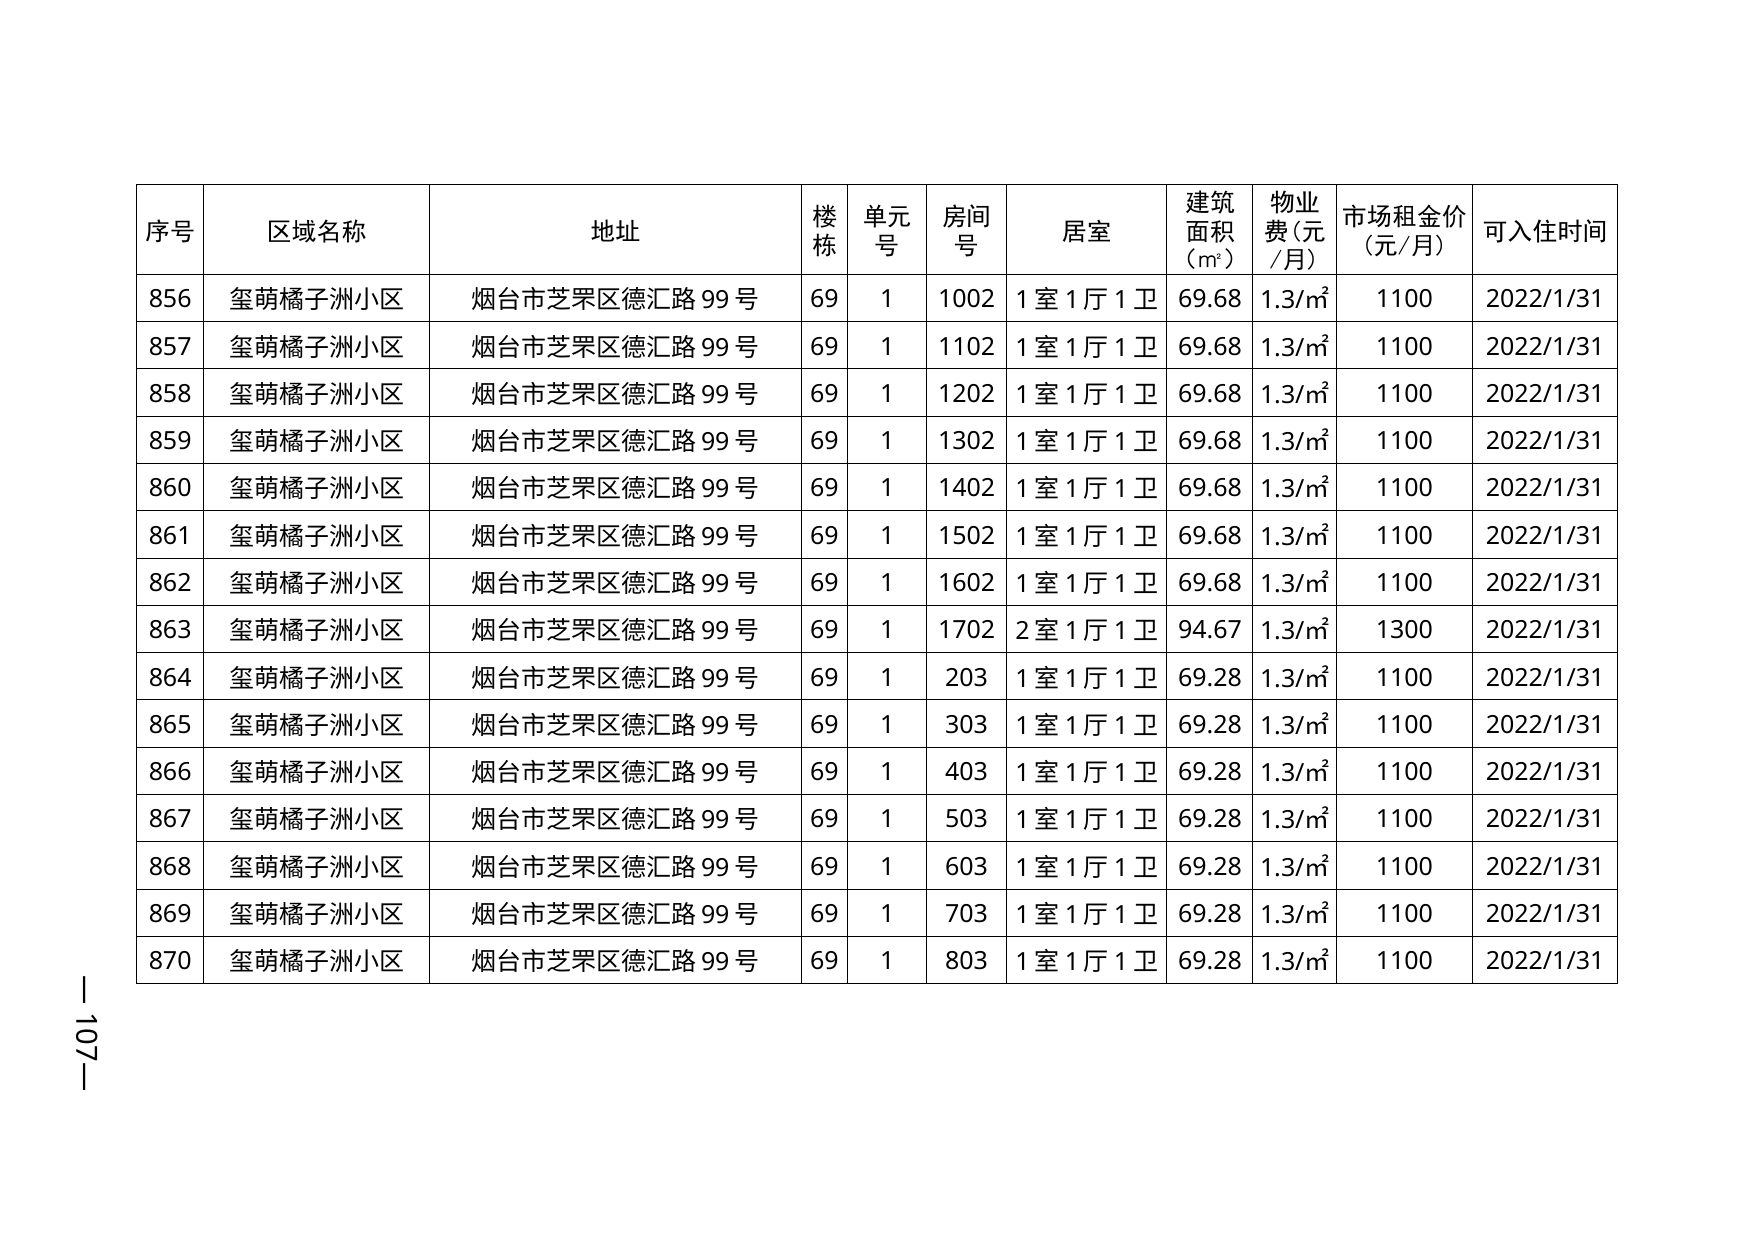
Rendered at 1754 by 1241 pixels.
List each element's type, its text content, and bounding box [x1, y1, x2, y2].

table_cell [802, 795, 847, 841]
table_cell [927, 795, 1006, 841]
table_header 物业费(元/月) [1253, 185, 1336, 274]
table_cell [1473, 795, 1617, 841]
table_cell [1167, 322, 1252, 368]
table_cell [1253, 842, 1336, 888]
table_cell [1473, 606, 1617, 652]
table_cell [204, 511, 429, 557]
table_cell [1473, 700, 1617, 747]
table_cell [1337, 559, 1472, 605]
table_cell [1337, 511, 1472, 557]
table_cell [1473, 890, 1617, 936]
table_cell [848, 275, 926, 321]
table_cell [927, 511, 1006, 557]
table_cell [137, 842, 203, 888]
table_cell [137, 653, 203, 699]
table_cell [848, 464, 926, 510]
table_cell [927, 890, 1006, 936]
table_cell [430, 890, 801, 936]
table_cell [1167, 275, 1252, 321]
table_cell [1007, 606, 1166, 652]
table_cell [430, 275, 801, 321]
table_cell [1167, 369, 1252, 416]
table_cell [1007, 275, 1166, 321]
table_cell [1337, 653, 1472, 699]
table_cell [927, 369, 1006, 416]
table_header 楼栋 [802, 185, 847, 274]
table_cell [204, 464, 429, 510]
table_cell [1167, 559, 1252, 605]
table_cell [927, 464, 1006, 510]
table_header 居室 [1007, 185, 1166, 274]
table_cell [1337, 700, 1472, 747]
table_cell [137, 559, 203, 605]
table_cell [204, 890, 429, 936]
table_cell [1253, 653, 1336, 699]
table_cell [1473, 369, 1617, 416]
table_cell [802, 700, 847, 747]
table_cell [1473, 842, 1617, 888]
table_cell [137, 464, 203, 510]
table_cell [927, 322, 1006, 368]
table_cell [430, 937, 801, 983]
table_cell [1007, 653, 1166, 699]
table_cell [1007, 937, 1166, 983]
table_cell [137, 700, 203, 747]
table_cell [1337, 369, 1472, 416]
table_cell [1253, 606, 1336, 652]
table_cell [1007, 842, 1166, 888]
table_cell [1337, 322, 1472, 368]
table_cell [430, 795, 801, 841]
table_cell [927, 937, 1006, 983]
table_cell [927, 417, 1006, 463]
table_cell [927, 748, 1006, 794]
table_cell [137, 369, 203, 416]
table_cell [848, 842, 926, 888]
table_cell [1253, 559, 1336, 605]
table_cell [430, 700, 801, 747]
table_header 区域名称 [204, 185, 429, 274]
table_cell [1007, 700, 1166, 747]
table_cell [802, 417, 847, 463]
table_header 房间号 [927, 185, 1006, 274]
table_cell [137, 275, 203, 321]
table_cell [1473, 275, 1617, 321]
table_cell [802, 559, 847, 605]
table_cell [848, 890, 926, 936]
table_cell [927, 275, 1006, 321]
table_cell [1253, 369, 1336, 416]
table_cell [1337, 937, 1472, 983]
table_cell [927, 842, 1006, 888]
table_header 建筑 面积（㎡） [1167, 185, 1252, 274]
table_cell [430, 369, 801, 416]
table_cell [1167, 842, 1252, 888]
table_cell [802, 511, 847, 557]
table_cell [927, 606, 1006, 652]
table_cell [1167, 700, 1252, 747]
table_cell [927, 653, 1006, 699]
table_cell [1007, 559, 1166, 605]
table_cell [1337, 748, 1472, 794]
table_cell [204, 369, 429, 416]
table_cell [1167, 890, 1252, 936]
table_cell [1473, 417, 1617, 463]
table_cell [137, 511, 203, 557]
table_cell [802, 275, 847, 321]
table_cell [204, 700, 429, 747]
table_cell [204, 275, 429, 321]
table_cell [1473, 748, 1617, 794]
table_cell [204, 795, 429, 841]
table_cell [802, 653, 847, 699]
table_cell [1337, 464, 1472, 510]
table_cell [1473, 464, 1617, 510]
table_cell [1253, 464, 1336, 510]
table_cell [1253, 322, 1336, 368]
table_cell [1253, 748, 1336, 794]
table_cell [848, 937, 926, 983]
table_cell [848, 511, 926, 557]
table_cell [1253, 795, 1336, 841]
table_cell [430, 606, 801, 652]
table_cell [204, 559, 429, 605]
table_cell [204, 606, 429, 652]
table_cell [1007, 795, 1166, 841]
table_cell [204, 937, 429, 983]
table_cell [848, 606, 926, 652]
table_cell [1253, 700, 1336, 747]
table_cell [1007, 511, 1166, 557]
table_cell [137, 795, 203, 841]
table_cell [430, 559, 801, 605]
table_header 市场租金价(元/月) [1337, 185, 1472, 274]
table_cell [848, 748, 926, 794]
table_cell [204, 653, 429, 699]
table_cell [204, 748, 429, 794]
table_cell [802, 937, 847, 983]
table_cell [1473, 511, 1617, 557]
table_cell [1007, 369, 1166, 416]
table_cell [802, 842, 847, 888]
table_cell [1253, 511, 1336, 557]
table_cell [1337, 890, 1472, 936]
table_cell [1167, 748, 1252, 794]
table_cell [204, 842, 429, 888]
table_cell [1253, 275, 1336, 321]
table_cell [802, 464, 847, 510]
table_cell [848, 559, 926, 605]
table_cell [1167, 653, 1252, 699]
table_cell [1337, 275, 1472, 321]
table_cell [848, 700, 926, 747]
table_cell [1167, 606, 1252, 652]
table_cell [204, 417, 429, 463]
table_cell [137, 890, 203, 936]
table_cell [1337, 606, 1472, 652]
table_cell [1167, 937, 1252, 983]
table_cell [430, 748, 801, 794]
table_header 序号 [137, 185, 203, 274]
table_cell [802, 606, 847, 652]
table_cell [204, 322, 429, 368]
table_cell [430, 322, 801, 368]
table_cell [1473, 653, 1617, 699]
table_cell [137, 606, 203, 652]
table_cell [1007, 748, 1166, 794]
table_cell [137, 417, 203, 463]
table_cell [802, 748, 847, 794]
table_header 可入住时间 [1473, 185, 1617, 274]
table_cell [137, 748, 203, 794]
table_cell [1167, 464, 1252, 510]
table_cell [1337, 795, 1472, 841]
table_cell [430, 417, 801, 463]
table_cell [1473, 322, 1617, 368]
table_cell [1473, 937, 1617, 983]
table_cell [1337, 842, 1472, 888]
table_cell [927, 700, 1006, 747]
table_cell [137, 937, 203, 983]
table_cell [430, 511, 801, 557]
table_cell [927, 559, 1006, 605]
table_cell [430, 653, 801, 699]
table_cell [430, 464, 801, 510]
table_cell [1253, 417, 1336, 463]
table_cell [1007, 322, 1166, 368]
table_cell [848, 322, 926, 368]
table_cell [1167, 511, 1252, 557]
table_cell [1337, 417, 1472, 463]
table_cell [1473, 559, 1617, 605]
table_header 单元号 [848, 185, 926, 274]
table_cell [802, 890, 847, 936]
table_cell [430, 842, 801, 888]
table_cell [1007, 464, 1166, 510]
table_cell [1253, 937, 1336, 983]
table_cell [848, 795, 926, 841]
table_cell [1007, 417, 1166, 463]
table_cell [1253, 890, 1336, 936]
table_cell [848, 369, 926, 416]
table_header 地址 [430, 185, 801, 274]
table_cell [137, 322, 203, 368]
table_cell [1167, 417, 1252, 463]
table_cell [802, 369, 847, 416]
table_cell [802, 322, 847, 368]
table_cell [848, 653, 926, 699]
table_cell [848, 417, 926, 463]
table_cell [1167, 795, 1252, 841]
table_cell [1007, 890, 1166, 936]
